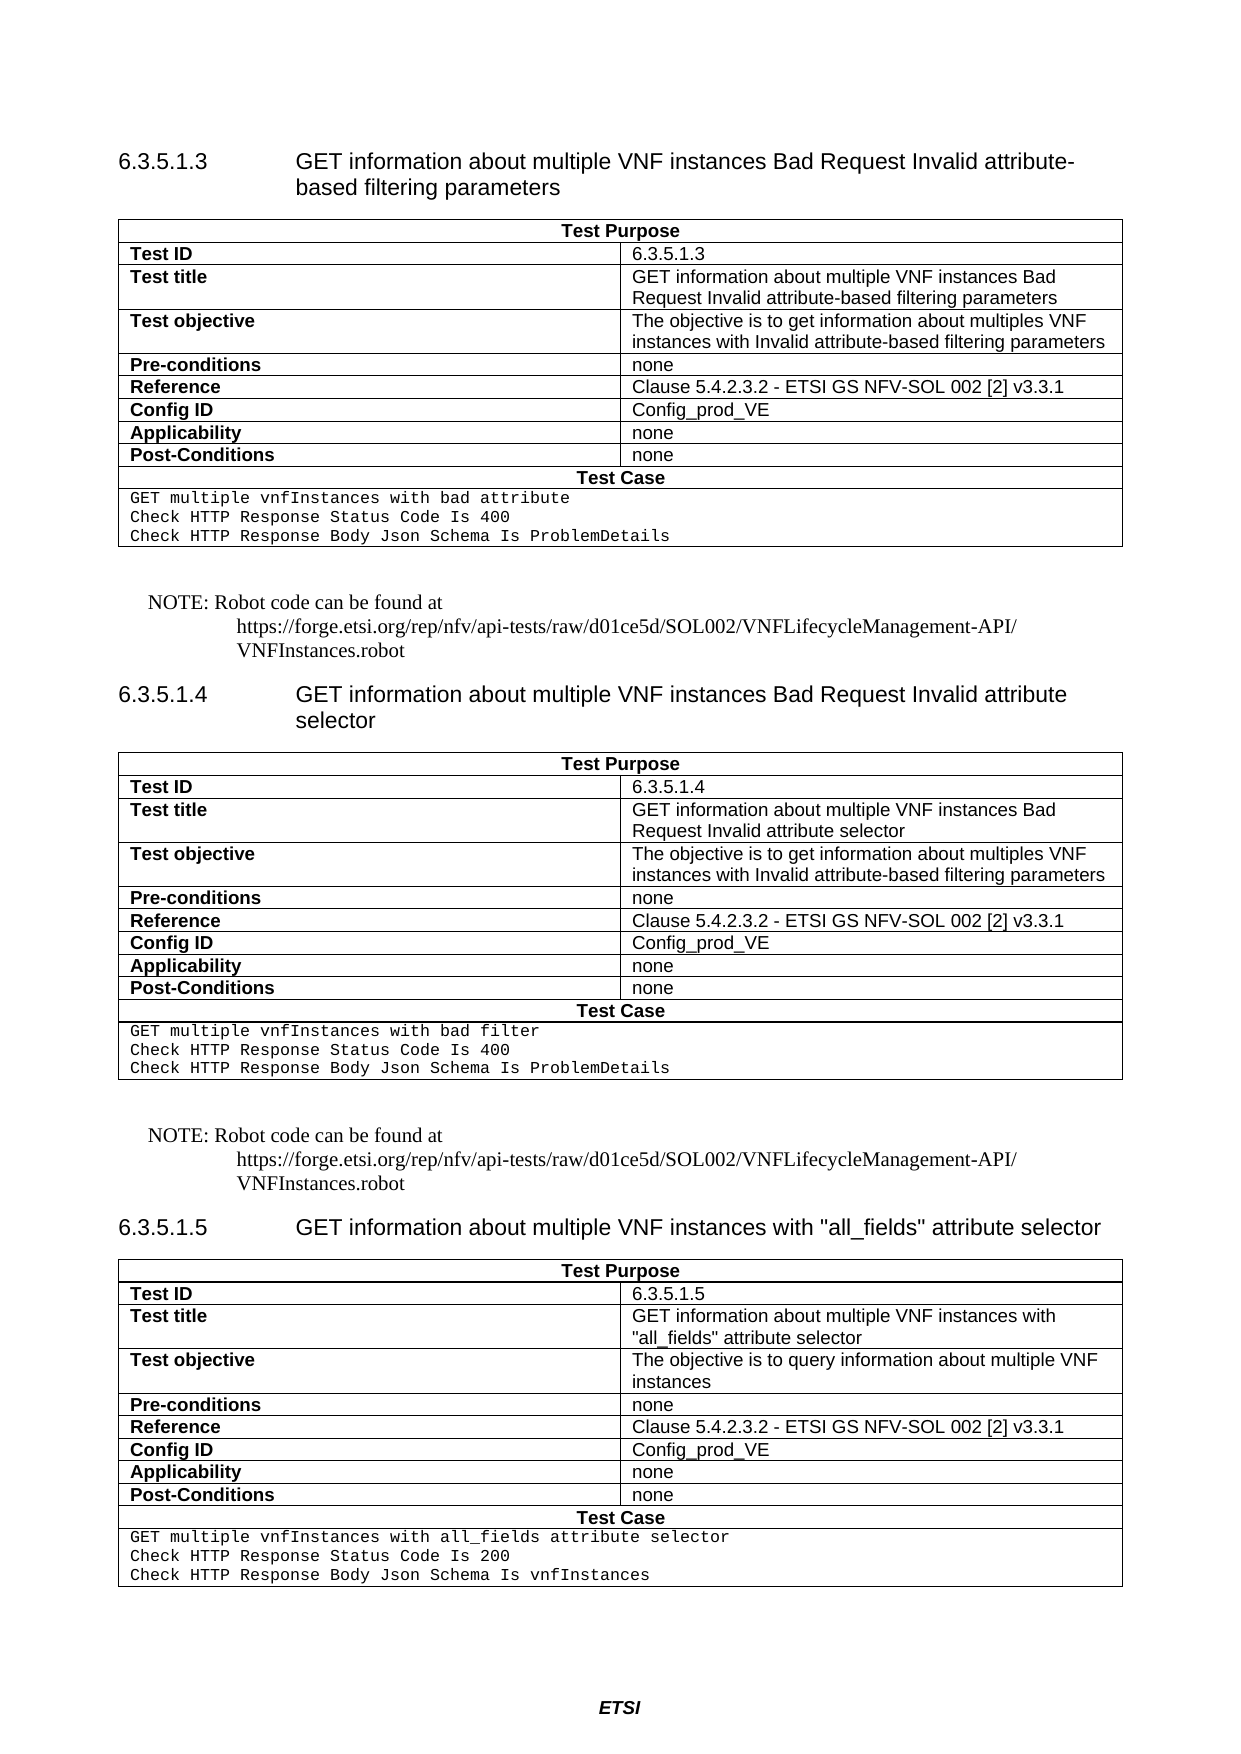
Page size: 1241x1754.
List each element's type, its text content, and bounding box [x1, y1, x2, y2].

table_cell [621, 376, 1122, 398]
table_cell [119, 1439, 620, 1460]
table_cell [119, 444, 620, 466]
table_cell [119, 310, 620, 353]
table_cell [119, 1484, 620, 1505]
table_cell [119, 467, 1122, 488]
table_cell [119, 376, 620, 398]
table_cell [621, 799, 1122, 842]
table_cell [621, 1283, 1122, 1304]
subtitle 6.3.5.1.3 GET information about multiple VNF instances Bad Request Invalid attribute-based filtering parameters [118, 148, 1122, 200]
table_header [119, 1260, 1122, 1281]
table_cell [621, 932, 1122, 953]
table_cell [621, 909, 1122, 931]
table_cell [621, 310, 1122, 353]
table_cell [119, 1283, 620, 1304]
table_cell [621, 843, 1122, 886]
subtitle 6.3.5.1.4 GET information about multiple VNF instances Bad Request Invalid attribute selector [118, 681, 1122, 733]
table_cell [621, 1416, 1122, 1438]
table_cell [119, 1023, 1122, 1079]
text NOTE: Robot code can be found at https://forge.etsi.org/rep/nfv/api-tests/raw/d01ce5d/SOL002/VNFLifecycleManagement-API/VNFInstances.robot [148, 590, 1122, 662]
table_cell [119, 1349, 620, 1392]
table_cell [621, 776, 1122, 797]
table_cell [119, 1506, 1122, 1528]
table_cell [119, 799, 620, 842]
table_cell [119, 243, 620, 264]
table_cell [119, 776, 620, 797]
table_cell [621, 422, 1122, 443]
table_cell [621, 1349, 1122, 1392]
subtitle 6.3.5.1.5 GET information about multiple VNF instances with "all_fields" attribute selector [118, 1214, 1122, 1240]
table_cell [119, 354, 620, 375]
text NOTE: Robot code can be found at https://forge.etsi.org/rep/nfv/api-tests/raw/d01ce5d/SOL002/VNFLifecycleManagement-API/VNFInstances.robot [148, 1123, 1122, 1195]
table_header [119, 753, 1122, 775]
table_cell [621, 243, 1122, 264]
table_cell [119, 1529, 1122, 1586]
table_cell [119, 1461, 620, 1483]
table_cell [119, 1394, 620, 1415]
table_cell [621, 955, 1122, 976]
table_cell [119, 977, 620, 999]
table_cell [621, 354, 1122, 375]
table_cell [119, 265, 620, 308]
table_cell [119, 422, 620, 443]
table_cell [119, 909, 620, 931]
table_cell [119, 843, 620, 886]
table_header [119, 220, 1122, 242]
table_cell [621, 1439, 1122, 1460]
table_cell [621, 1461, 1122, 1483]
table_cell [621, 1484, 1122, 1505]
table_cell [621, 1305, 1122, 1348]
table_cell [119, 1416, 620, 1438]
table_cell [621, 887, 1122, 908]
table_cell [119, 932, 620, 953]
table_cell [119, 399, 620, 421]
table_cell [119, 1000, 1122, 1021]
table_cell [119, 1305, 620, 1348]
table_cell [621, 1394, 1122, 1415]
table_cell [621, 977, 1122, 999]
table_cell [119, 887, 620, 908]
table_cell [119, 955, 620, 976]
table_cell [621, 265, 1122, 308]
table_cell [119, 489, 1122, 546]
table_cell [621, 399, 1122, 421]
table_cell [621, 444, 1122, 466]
